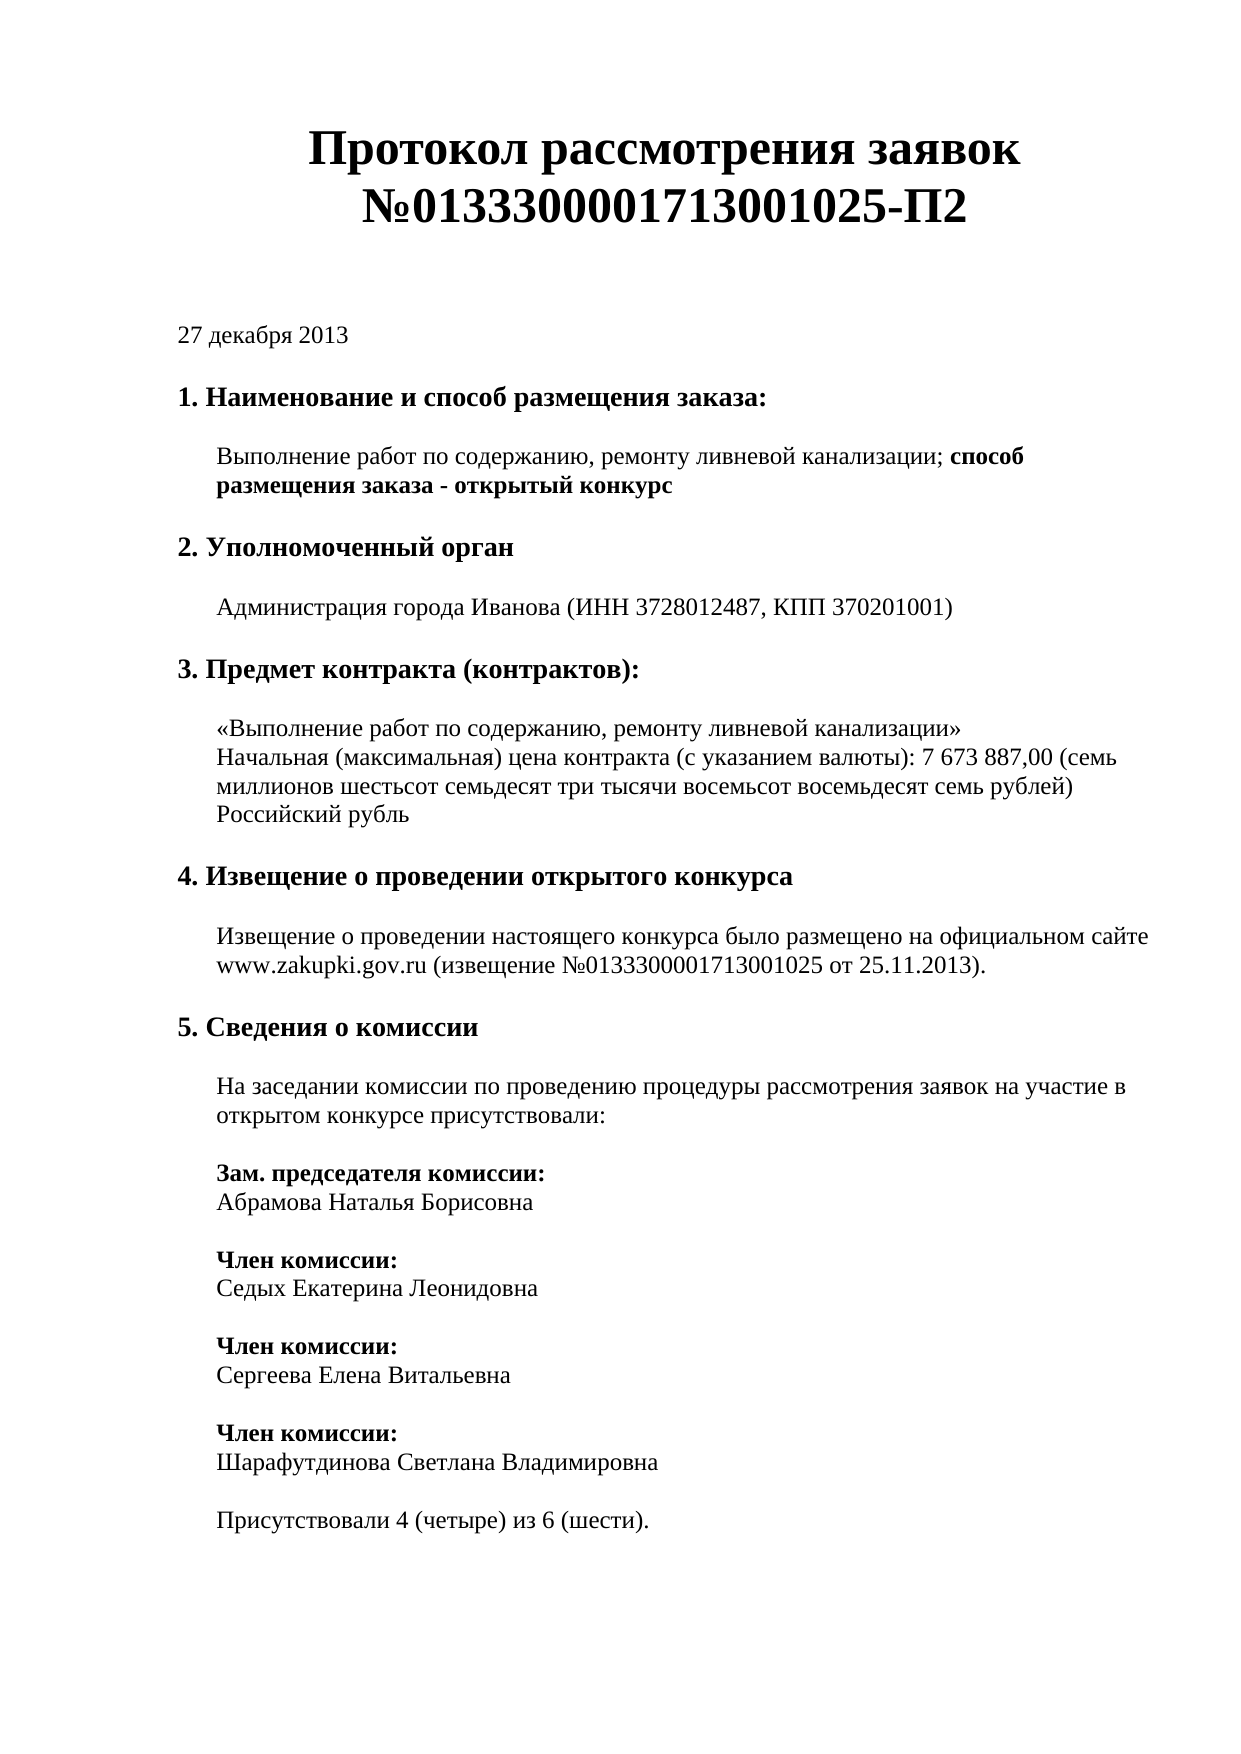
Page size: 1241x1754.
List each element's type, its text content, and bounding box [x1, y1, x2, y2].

text 2. Уполномоченный орган [177, 530, 1152, 562]
text Выполнение работ по содержанию, ремонту ливневой канализации; способ размещения заказа - открытый конкурс [216, 441, 1152, 499]
text На заседании комиссии по проведению процедуры рассмотрения заявок на участие в открытом конкурсе присутствовали: [216, 1071, 1152, 1129]
text 27 декабря 2013 [177, 262, 1152, 348]
text Член комиссии: Седых Екатерина Леонидовна [216, 1245, 1152, 1302]
text Зам. председателя комиссии: Абрамова Наталья Борисовна [216, 1158, 1152, 1216]
text Администрация города Иванова (ИНН 3728012487, КПП 370201001) [216, 592, 1152, 620]
text Член комиссии: Сергеева Елена Витальевна [216, 1331, 1152, 1389]
text 3. Предмет контракта (контрактов): [177, 652, 1152, 684]
text Извещение о проведении настоящего конкурса было размещено на официальном сайте www.zakupki.gov.ru (извещение №0133300001713001025 от 25.11.2013). [216, 921, 1152, 978]
text Член комиссии: Шарафутдинова Светлана Владимировна [216, 1418, 1152, 1476]
text 5. Сведения о комиссии [177, 1010, 1152, 1042]
text 4. Извещение о проведении открытого конкурса [177, 859, 1152, 892]
text Присутствовали 4 (четыре) из 6 (шести). [216, 1505, 1152, 1533]
text «Выполнение работ по содержанию, ремонту ливневой канализации» Начальная (максимальная) цена контракта (с указанием валюты): 7 673 887,00 (семь миллионов шестьсот семьдесят три тысячи восемьсот восемьдесят семь рублей) Российский рубль [216, 713, 1152, 828]
text Протокол рассмотрения заявок №0133300001713001025-П2 [177, 118, 1152, 233]
text 1. Наименование и способ размещения заказа: [177, 380, 1152, 412]
